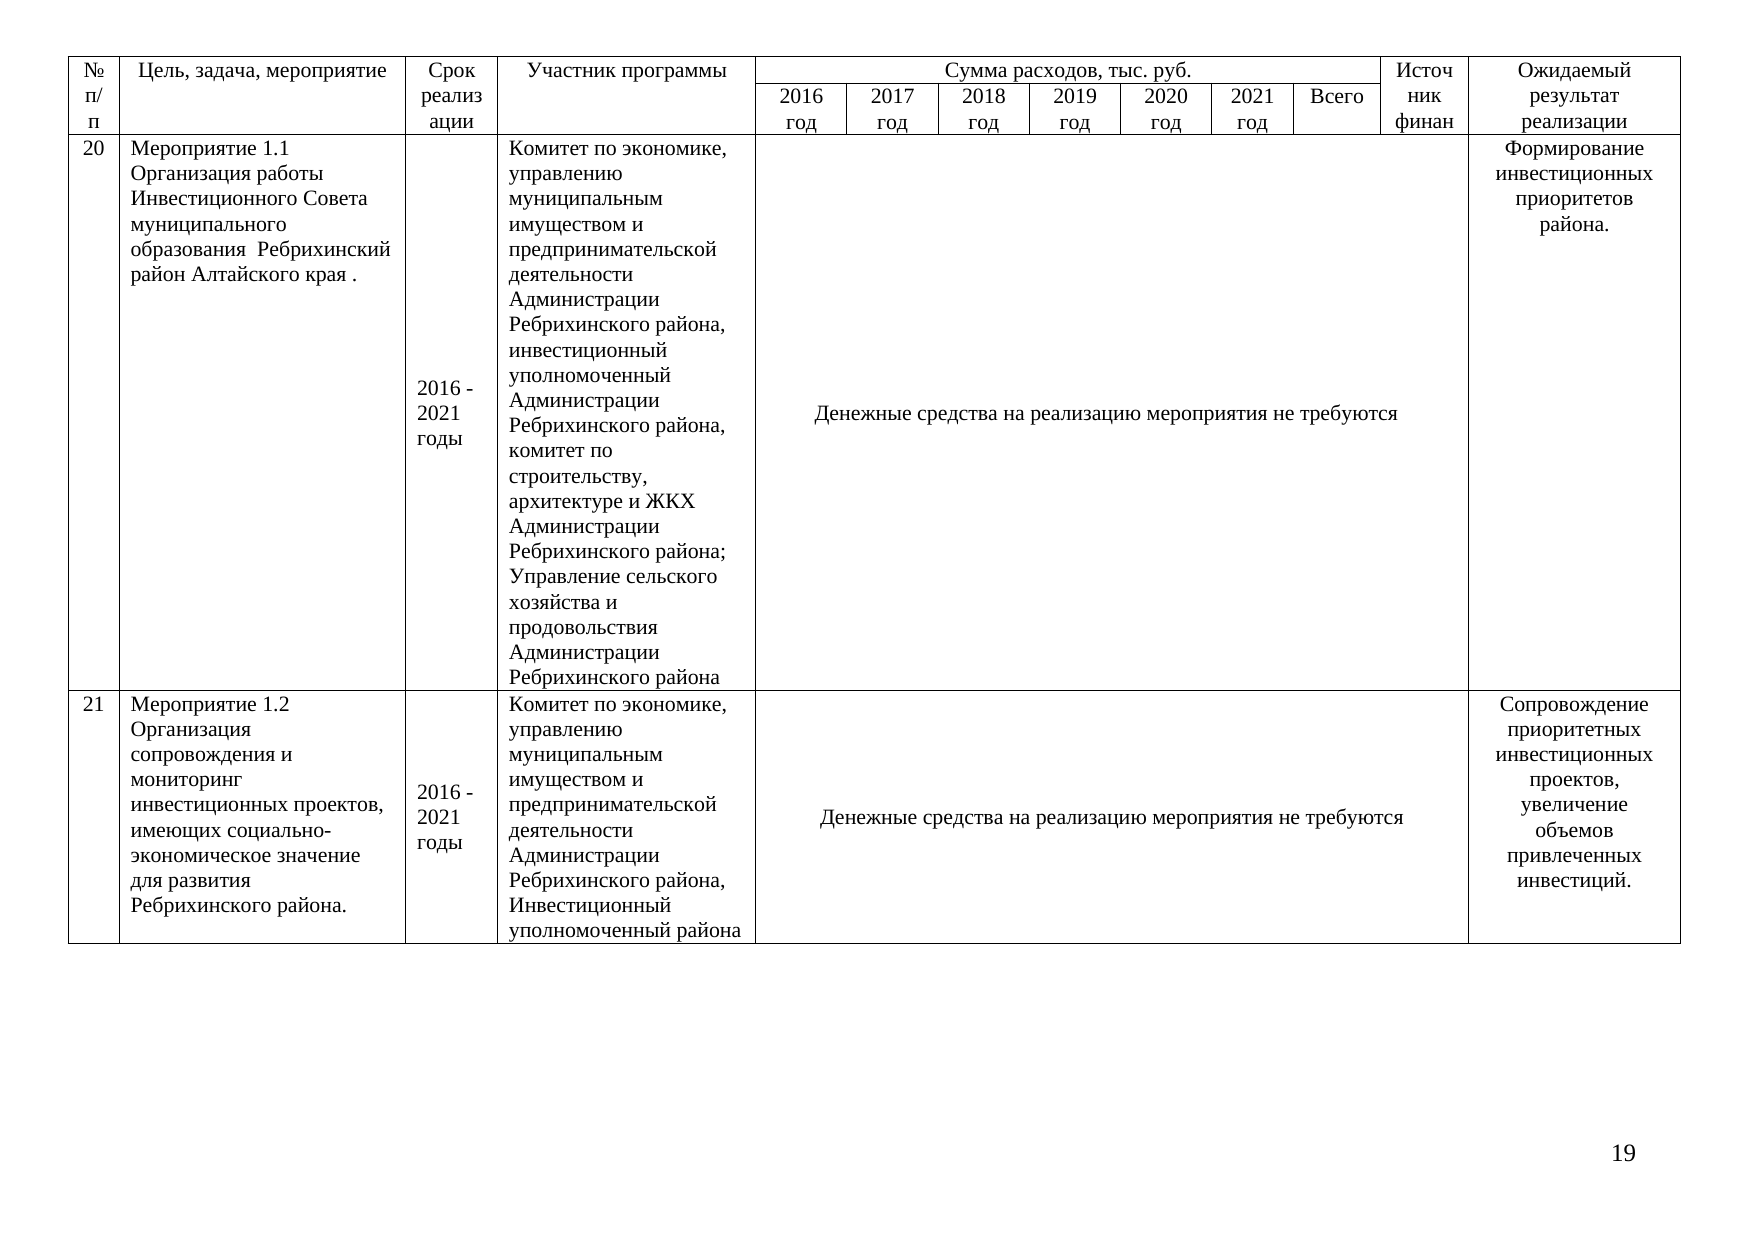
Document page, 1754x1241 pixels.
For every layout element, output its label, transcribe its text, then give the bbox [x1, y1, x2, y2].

table_cell Комитет по экономике, управлению муниципальным имуществом и предпринимательской деятельности Администрации Ребрихинского района, Инвестиционный уполномоченный района [498, 691, 755, 943]
table_cell Денежные средства на реализацию мероприятия не требуются [756, 691, 1468, 943]
table_cell 2021 год [1212, 84, 1293, 134]
table_cell Сопровождение приоритетных инвестиционных проектов, увеличение объемов привлеченных инвестиций. [1469, 691, 1680, 943]
table_cell 2016 -2021 годы [406, 691, 497, 943]
table_cell Мероприятие 1.2 Организация сопровождения и мониторинг инвестиционных проектов, имеющих социально-экономическое значение для развития Ребрихинского района. [120, 691, 405, 943]
table_cell Денежные средства на реализацию мероприятия не требуются [756, 135, 1468, 689]
table_cell 2019 год [1030, 84, 1120, 134]
table_cell 20 [69, 135, 119, 689]
table_cell 2017 год [847, 84, 938, 134]
table_cell Комитет по экономике, управлению муниципальным имуществом и предпринимательской деятельности Администрации Ребрихинского района, инвестиционный уполномоченный Администрации Ребрихинского района, комитет по строительству, архитектуре и ЖКХ Администрации Ребрихинского района; Управление сельского хозяйства и продовольствия Администрации Ребрихинского района [498, 135, 755, 689]
table_cell 2018 год [939, 84, 1029, 134]
table_cell 2016 год [756, 84, 846, 134]
table_header Участник программы [498, 57, 755, 134]
table_cell Мероприятие 1.1 Организация работы Инвестиционного Совета муниципального образования Ребрихинский район Алтайского края . [120, 135, 405, 689]
table_cell 2020 год [1121, 84, 1211, 134]
table_header Сумма расходов, тыс. руб. [756, 57, 1380, 82]
table_header Цель, задача, мероприятие [120, 57, 405, 134]
table_cell 2016 -2021 годы [406, 135, 497, 689]
table_header № п/п [69, 57, 119, 134]
table_cell Формирование инвестиционных приоритетов района. [1469, 135, 1680, 689]
table_header Ожидаемый результат реализации мероприятий [1469, 57, 1680, 134]
table_cell Всего [1294, 84, 1380, 134]
table_header Источник финансирования [1381, 57, 1468, 134]
table_cell 21 [69, 691, 119, 943]
table_header Срок реализации [406, 57, 497, 134]
